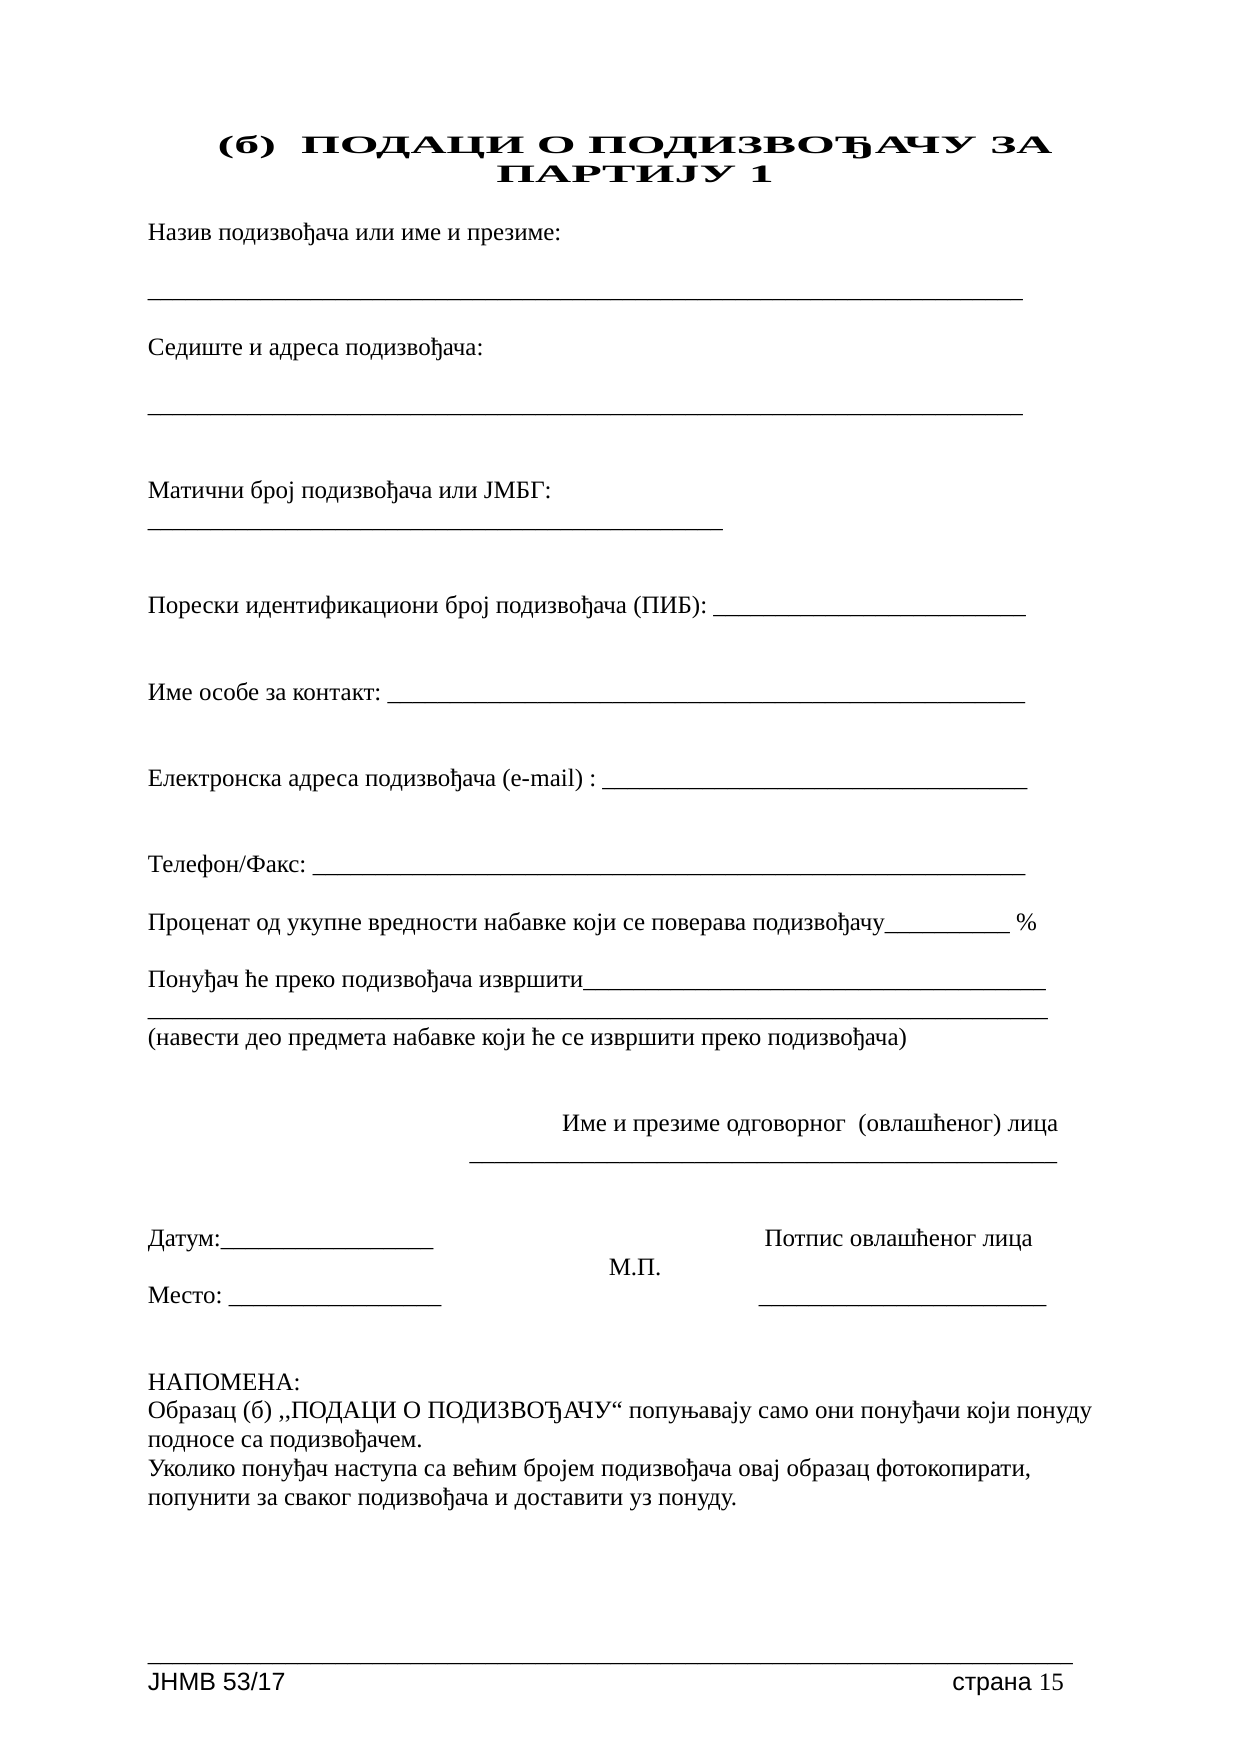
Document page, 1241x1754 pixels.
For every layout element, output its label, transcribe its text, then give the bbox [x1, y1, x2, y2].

text Порески идентификациони број подизвођача (ПИБ): _________________________ [148, 591, 1122, 619]
text Име и презиме одговорног (овлашћеног) лица [148, 1108, 1122, 1137]
text Назив подизвођача или име и презиме: [148, 217, 1122, 246]
text М.П. [148, 1252, 1122, 1281]
text Телефон/Факс: _________________________________________________________ [148, 849, 1122, 878]
text (б) ПОДАЦИ О ПОДИЗВОЂАЧУ ЗА ПАРТИЈУ 1 [148, 131, 1122, 188]
text (навести део предмета набавке који ће се извршити преко подизвођача) [148, 1022, 1122, 1051]
text Датум:_________________ Потпис овлашћеног лица [148, 1223, 1122, 1252]
text ______________________________________________________________________ [148, 389, 1122, 418]
text Понуђач ће преко подизвођача извршити_____________________________________ ________________________________________________________________________ [148, 964, 1122, 1022]
text Матични број подизвођача или ЈМБГ: ______________________________________________ [148, 476, 1122, 533]
text Име особе за контакт: ___________________________________________________ [148, 677, 1122, 706]
text Место: _________________ _______________________ [148, 1281, 1122, 1309]
text НАПОМЕНА: [148, 1367, 1122, 1396]
text Образац (б) ,,ПОДАЦИ О ПОДИЗВОЂАЧУ“ попуњавају само они понуђачи који понуду подносе са подизвођачем. [148, 1396, 1122, 1453]
text Електронска адреса подизвођача (е-mail) : __________________________________ [148, 763, 1122, 792]
text _______________________________________________ [148, 1137, 1122, 1166]
text ______________________________________________________________________ [148, 274, 1122, 303]
text Уколико понуђач наступа са већим бројем подизвођача овај образац фотокопирати, попунити за сваког подизвођача и доставити уз понуду. [148, 1453, 1122, 1511]
text Проценат од укупне вредности набавке који се поверава подизвођачу__________ % [148, 907, 1122, 936]
text Седиште и адреса подизвођача: [148, 332, 1122, 361]
